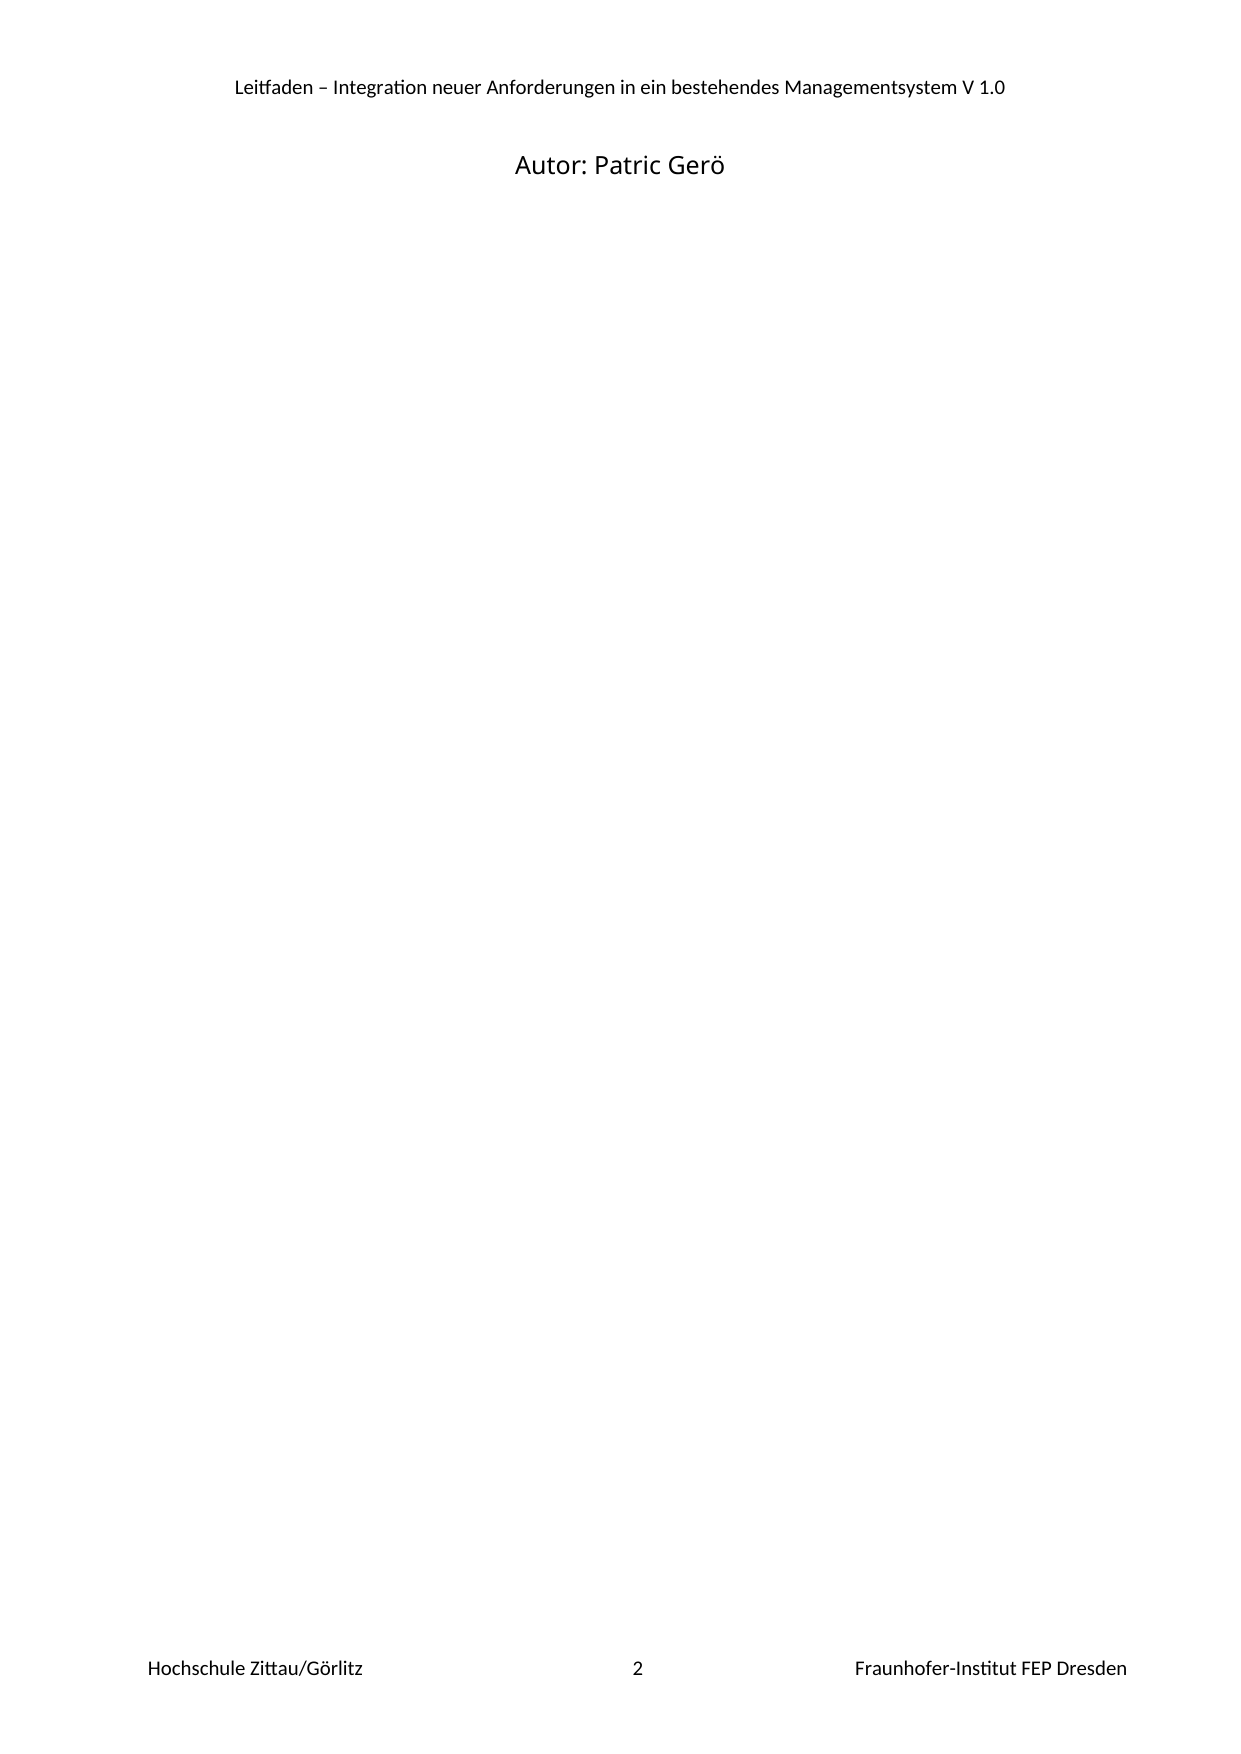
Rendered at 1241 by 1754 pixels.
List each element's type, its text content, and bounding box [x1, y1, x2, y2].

text Autor: Patric Gerö [148, 148, 1092, 182]
